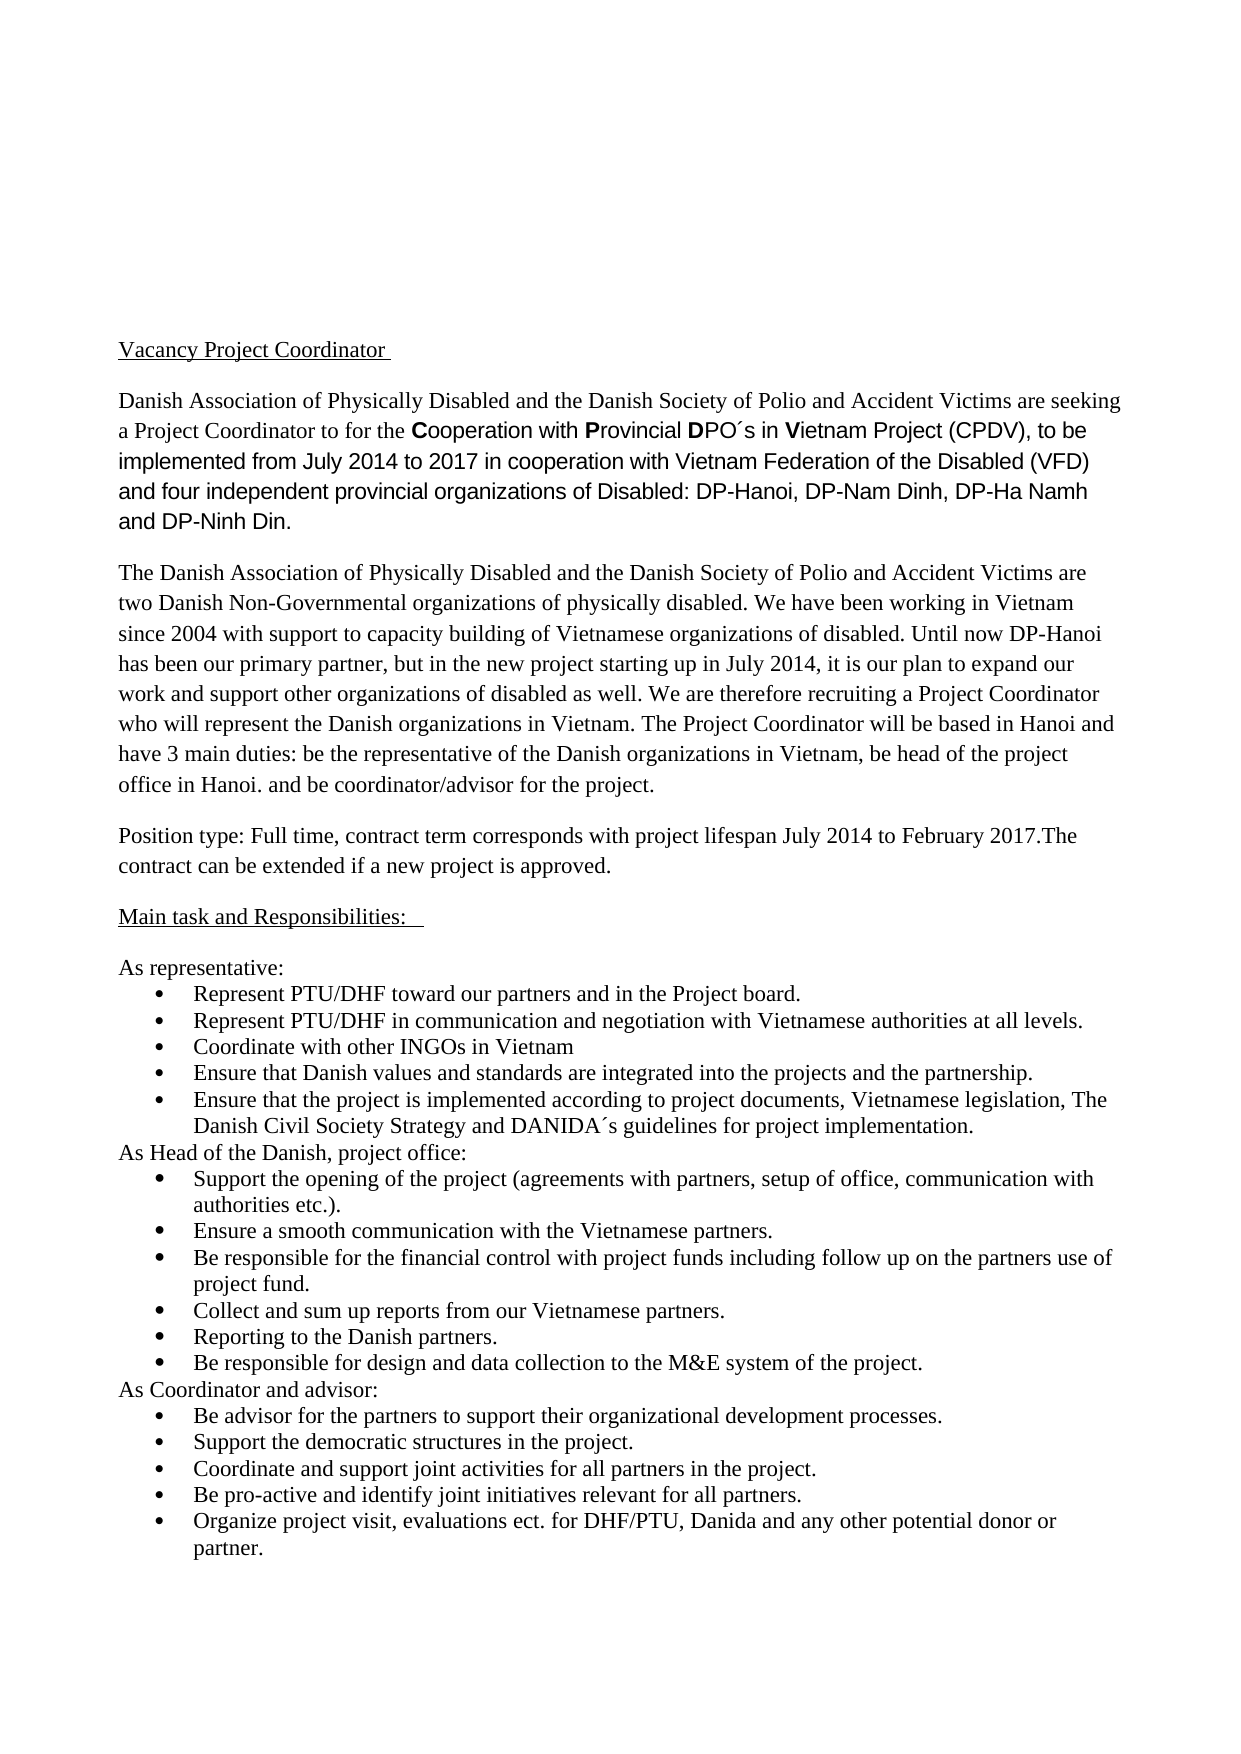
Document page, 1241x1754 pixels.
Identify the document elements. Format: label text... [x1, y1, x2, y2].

text The Danish Association of Physically Disabled and the Danish Society of Polio and Accident Victims are two Danish Non-Governmental organizations of physically disabled. We have been working in Vietnam since 2004 with support to capacity building of Vietnamese organizations of disabled. Until now DP-Hanoi has been our primary partner, but in the new project starting up in July 2014, it is our plan to expand our work and support other organizations of disabled as well. We are therefore recruiting a Project Coordinator who will represent the Danish organizations in Vietnam. The Project Coordinator will be based in Hanoi and have 3 main duties: be the representative of the Danish organizations in Vietnam, be head of the project office in Hanoi. and be coordinator/advisor for the project. [118, 559, 1122, 797]
list Be responsible for design and data collection to the M&E system of the project. [156, 1349, 1122, 1376]
list Coordinate and support joint activities for all partners in the project. [156, 1455, 1122, 1481]
list Be responsible for the financial control with project funds including follow up on the partners use of project fund. [156, 1244, 1122, 1297]
text Vacancy Project Coordinator [118, 336, 1122, 363]
text Main task and Responsibilities: [118, 903, 1122, 929]
list Be pro-active and identify joint initiatives relevant for all partners. [156, 1481, 1122, 1507]
list Represent PTU/DHF in communication and negotiation with Vietnamese authorities at all levels. [156, 1007, 1122, 1033]
text Danish Association of Physically Disabled and the Danish Society of Polio and Accident Victims are seeking a Project Coordinator to for the Cooperation with Provincial DPO´s in Vietnam Project (CPDV), to be implemented from July 2014 to 2017 in cooperation with Vietnam Federation of the Disabled (VFD) and four independent provincial organizations of Disabled: DP-Hanoi, DP-Nam Dinh, DP-Ha Namh and DP-Ninh Din. [118, 387, 1122, 534]
list Organize project visit, evaluations ect. for DHF/PTU, Danida and any other potential donor or partner. [156, 1507, 1122, 1560]
text As Head of the Danish, project office: [118, 1138, 1122, 1165]
list Coordinate with other INGOs in Vietnam [156, 1033, 1122, 1059]
text Position type: Full time, contract term corresponds with project lifespan July 2014 to February 2017.The contract can be extended if a new project is approved. [118, 822, 1122, 878]
list Ensure that the project is implemented according to project documents, Vietnamese legislation, The Danish Civil Society Strategy and DANIDA´s guidelines for project implementation. [156, 1086, 1122, 1138]
list Support the opening of the project (agreements with partners, setup of office, communication with authorities etc.). [156, 1165, 1122, 1218]
list Be advisor for the partners to support their organizational development processes. [156, 1402, 1122, 1428]
text As Coordinator and advisor: [118, 1376, 1122, 1402]
text As representative: [118, 954, 1122, 980]
list Represent PTU/DHF toward our partners and in the Project board. [156, 980, 1122, 1007]
list Collect and sum up reports from our Vietnamese partners. [156, 1297, 1122, 1323]
list Support the democratic structures in the project. [156, 1428, 1122, 1455]
list Reporting to the Danish partners. [156, 1323, 1122, 1349]
list Ensure that Danish values and standards are integrated into the projects and the partnership. [156, 1059, 1122, 1086]
list Ensure a smooth communication with the Vietnamese partners. [156, 1218, 1122, 1244]
